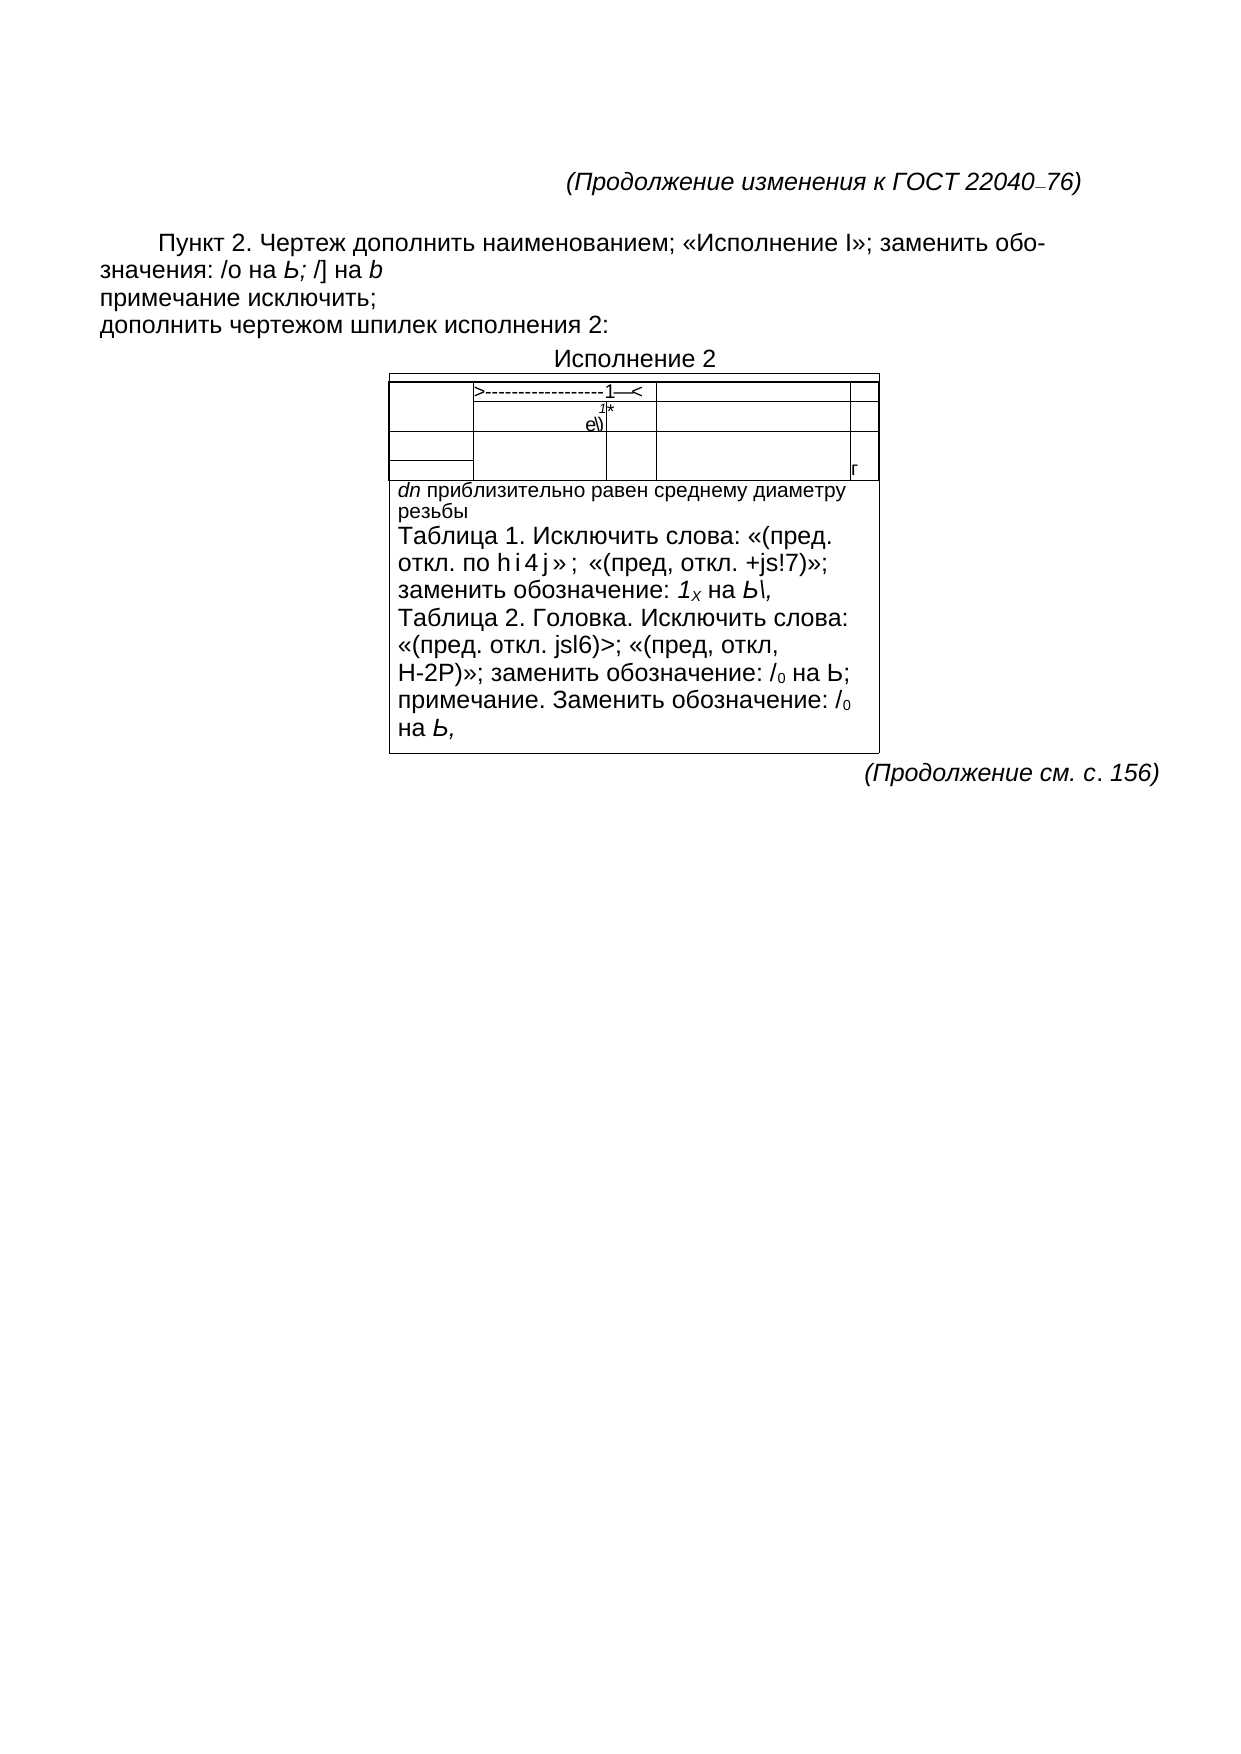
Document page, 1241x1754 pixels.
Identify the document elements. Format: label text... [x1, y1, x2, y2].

text (Продолжение см. с. 156) [81, 762, 1160, 787]
text Таблица 2. Головка. Исключить слова: «(пред. откл. jsl6)>; «(пред, откл, Н-2Р)»; заменить обозначение: /0 на Ь; [398, 604, 870, 687]
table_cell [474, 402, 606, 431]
text Пункт 2. Чертеж дополнить наименованием; «Исполнение I»; заменить обо- значения: /о на Ь; /] на b примечание исключить; дополнить чертежом шпилек исполнения 2: [99, 229, 1187, 339]
text Исполнение 2 [83, 347, 1187, 372]
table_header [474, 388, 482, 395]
text dn приблизительно равен среднему диаметру резьбы [398, 481, 870, 522]
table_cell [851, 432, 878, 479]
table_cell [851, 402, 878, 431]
text Таблица 1. Исключить слова: «(пред. откл. по hi4j»; «(пред, откл. +js!7)»; заменить обозначение: 1Х на Ь\, [398, 522, 870, 604]
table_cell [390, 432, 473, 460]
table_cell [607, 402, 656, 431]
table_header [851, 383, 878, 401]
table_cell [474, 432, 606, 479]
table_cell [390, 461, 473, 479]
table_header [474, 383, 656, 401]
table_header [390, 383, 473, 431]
text примечание. Заменить обозначение: /0 на Ь, [398, 687, 870, 741]
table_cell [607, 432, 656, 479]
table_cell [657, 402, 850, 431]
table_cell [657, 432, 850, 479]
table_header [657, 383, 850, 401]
